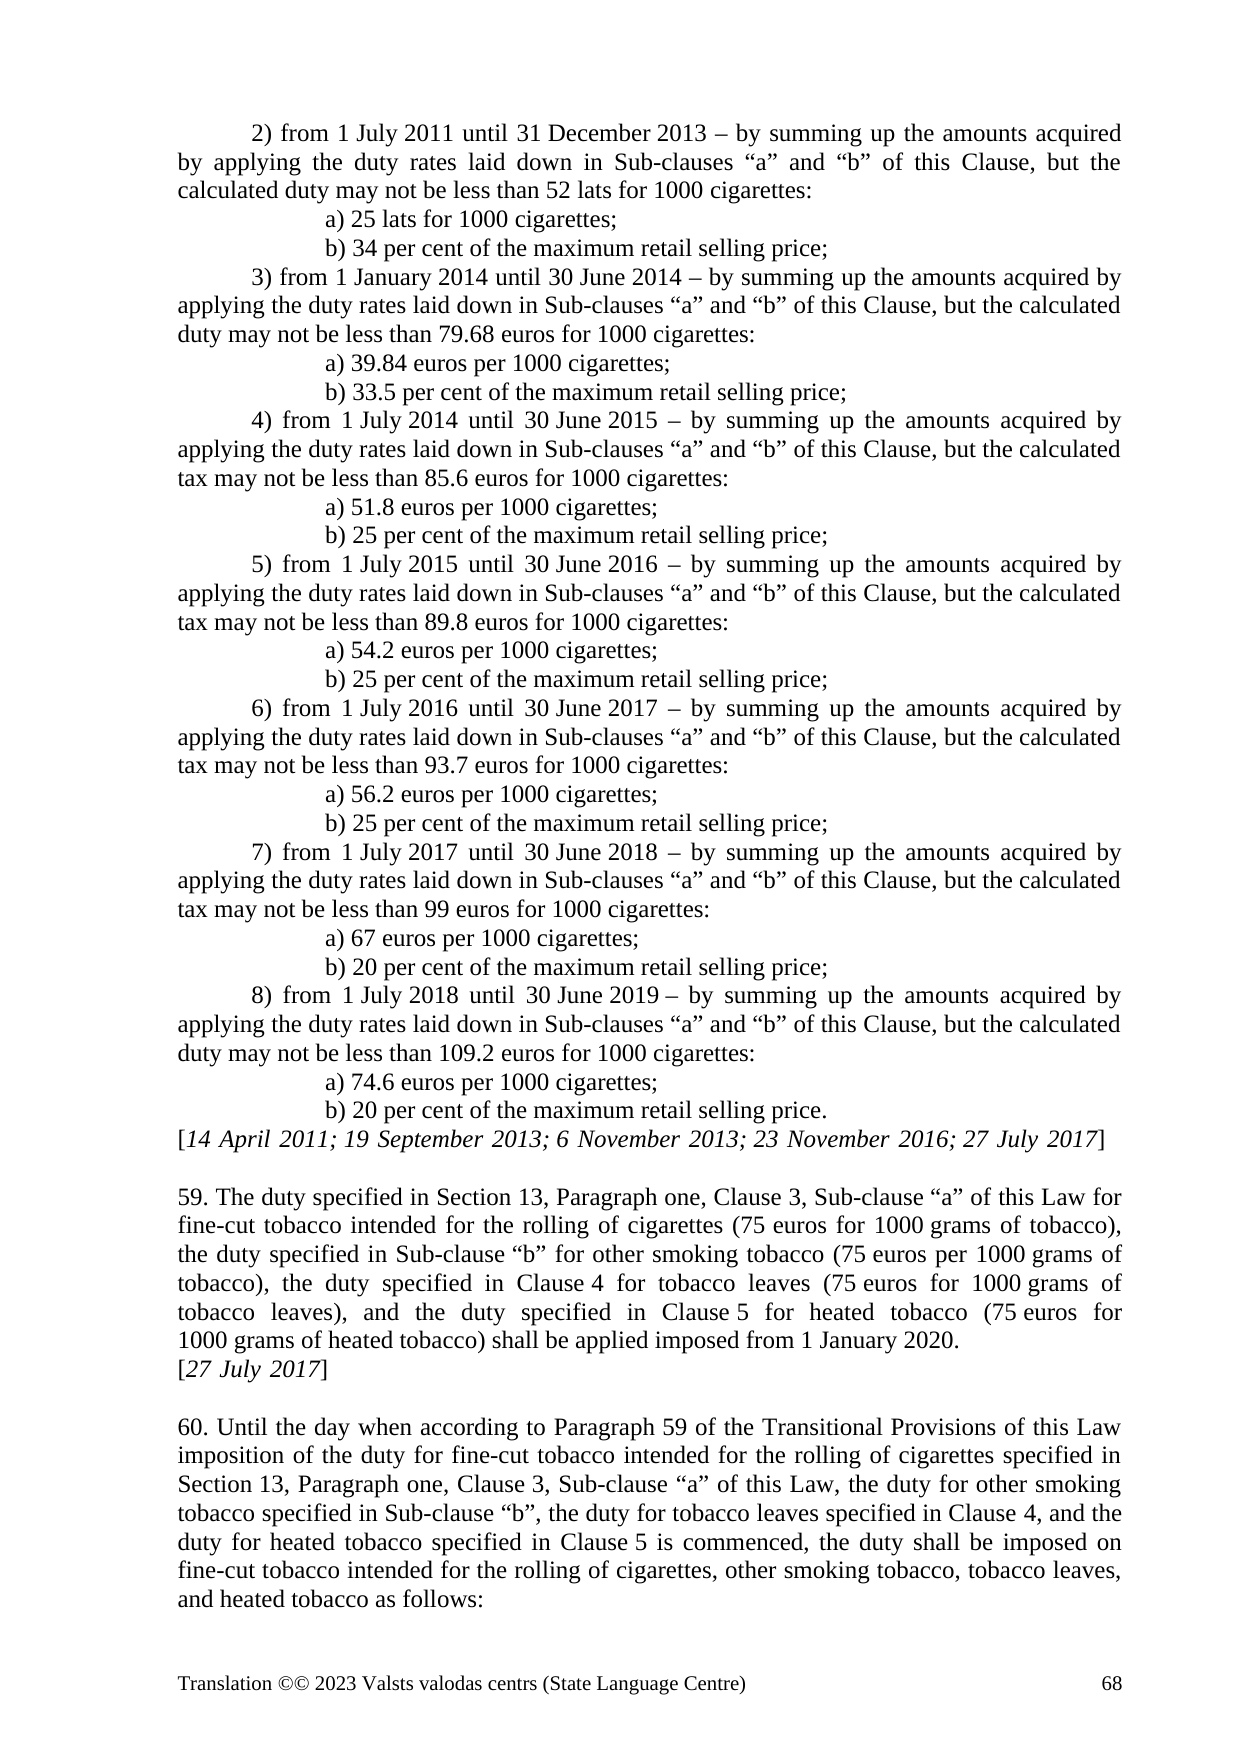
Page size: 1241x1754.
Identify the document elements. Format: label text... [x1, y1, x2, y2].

text b) 25 per cent of the maximum retail selling price; [251, 808, 1122, 837]
text a) 39.84 euros per 1000 cigarettes; [251, 348, 1122, 377]
text [14 April 2011; 19 September 2013; 6 November 2013; 23 November 2016; 27 July 2017] [177, 1124, 1122, 1153]
text a) 25 lats for 1000 cigarettes; [251, 204, 1122, 233]
text b) 33.5 per cent of the maximum retail selling price; [251, 377, 1122, 406]
text b) 20 per cent of the maximum retail selling price. [251, 1096, 1122, 1124]
text b) 25 per cent of the maximum retail selling price; [251, 664, 1122, 693]
text [27 July 2017] [177, 1354, 1122, 1383]
text a) 74.6 euros per 1000 cigarettes; [251, 1067, 1122, 1096]
text 59. The duty specified in Section 13, Paragraph one, Clause 3, Sub-clause “a” of this Law for fine-cut tobacco intended for the rolling of cigarettes (75 euros for 1000 grams of tobacco), the duty specified in Sub-clause “b” for other smoking tobacco (75 euros per 1000 grams of tobacco), the duty specified in Clause 4 for tobacco leaves (75 euros for 1000 grams of tobacco leaves), and the duty specified in Clause 5 for heated tobacco (75 euros for 1000 grams of heated tobacco) shall be applied imposed from 1 January 2020. [177, 1182, 1122, 1354]
text 4) from 1 July 2014 until 30 June 2015 – by summing up the amounts acquired by applying the duty rates laid down in Sub-clauses “a” and “b” of this Clause, but the calculated tax may not be less than 85.6 euros for 1000 cigarettes: [177, 406, 1122, 492]
text b) 34 per cent of the maximum retail selling price; [251, 233, 1122, 262]
text 2) from 1 July 2011 until 31 December 2013 – by summing up the amounts acquired by applying the duty rates laid down in Sub-clauses “a” and “b” of this Clause, but the calculated duty may not be less than 52 lats for 1000 cigarettes: [177, 118, 1122, 204]
text b) 20 per cent of the maximum retail selling price; [251, 952, 1122, 981]
text a) 54.2 euros per 1000 cigarettes; [251, 636, 1122, 664]
text b) 25 per cent of the maximum retail selling price; [251, 521, 1122, 549]
text 7) from 1 July 2017 until 30 June 2018 – by summing up the amounts acquired by applying the duty rates laid down in Sub-clauses “a” and “b” of this Clause, but the calculated tax may not be less than 99 euros for 1000 cigarettes: [177, 837, 1122, 923]
text 3) from 1 January 2014 until 30 June 2014 – by summing up the amounts acquired by applying the duty rates laid down in Sub-clauses “a” and “b” of this Clause, but the calculated duty may not be less than 79.68 euros for 1000 cigarettes: [177, 262, 1122, 348]
text 6) from 1 July 2016 until 30 June 2017 – by summing up the amounts acquired by applying the duty rates laid down in Sub-clauses “a” and “b” of this Clause, but the calculated tax may not be less than 93.7 euros for 1000 cigarettes: [177, 693, 1122, 779]
text a) 51.8 euros per 1000 cigarettes; [251, 492, 1122, 521]
text 8) from 1 July 2018 until 30 June 2019 – by summing up the amounts acquired by applying the duty rates laid down in Sub-clauses “a” and “b” of this Clause, but the calculated duty may not be less than 109.2 euros for 1000 cigarettes: [177, 981, 1122, 1067]
text a) 56.2 euros per 1000 cigarettes; [251, 779, 1122, 808]
text a) 67 euros per 1000 cigarettes; [251, 923, 1122, 952]
text 5) from 1 July 2015 until 30 June 2016 – by summing up the amounts acquired by applying the duty rates laid down in Sub-clauses “a” and “b” of this Clause, but the calculated tax may not be less than 89.8 euros for 1000 cigarettes: [177, 549, 1122, 636]
text 60. Until the day when according to Paragraph 59 of the Transitional Provisions of this Law imposition of the duty for fine-cut tobacco intended for the rolling of cigarettes specified in Section 13, Paragraph one, Clause 3, Sub-clause “a” of this Law, the duty for other smoking tobacco specified in Sub-clause “b”, the duty for tobacco leaves specified in Clause 4, and the duty for heated tobacco specified in Clause 5 is commenced, the duty shall be imposed on fine-cut tobacco intended for the rolling of cigarettes, other smoking tobacco, tobacco leaves, and heated tobacco as follows: [177, 1412, 1122, 1613]
